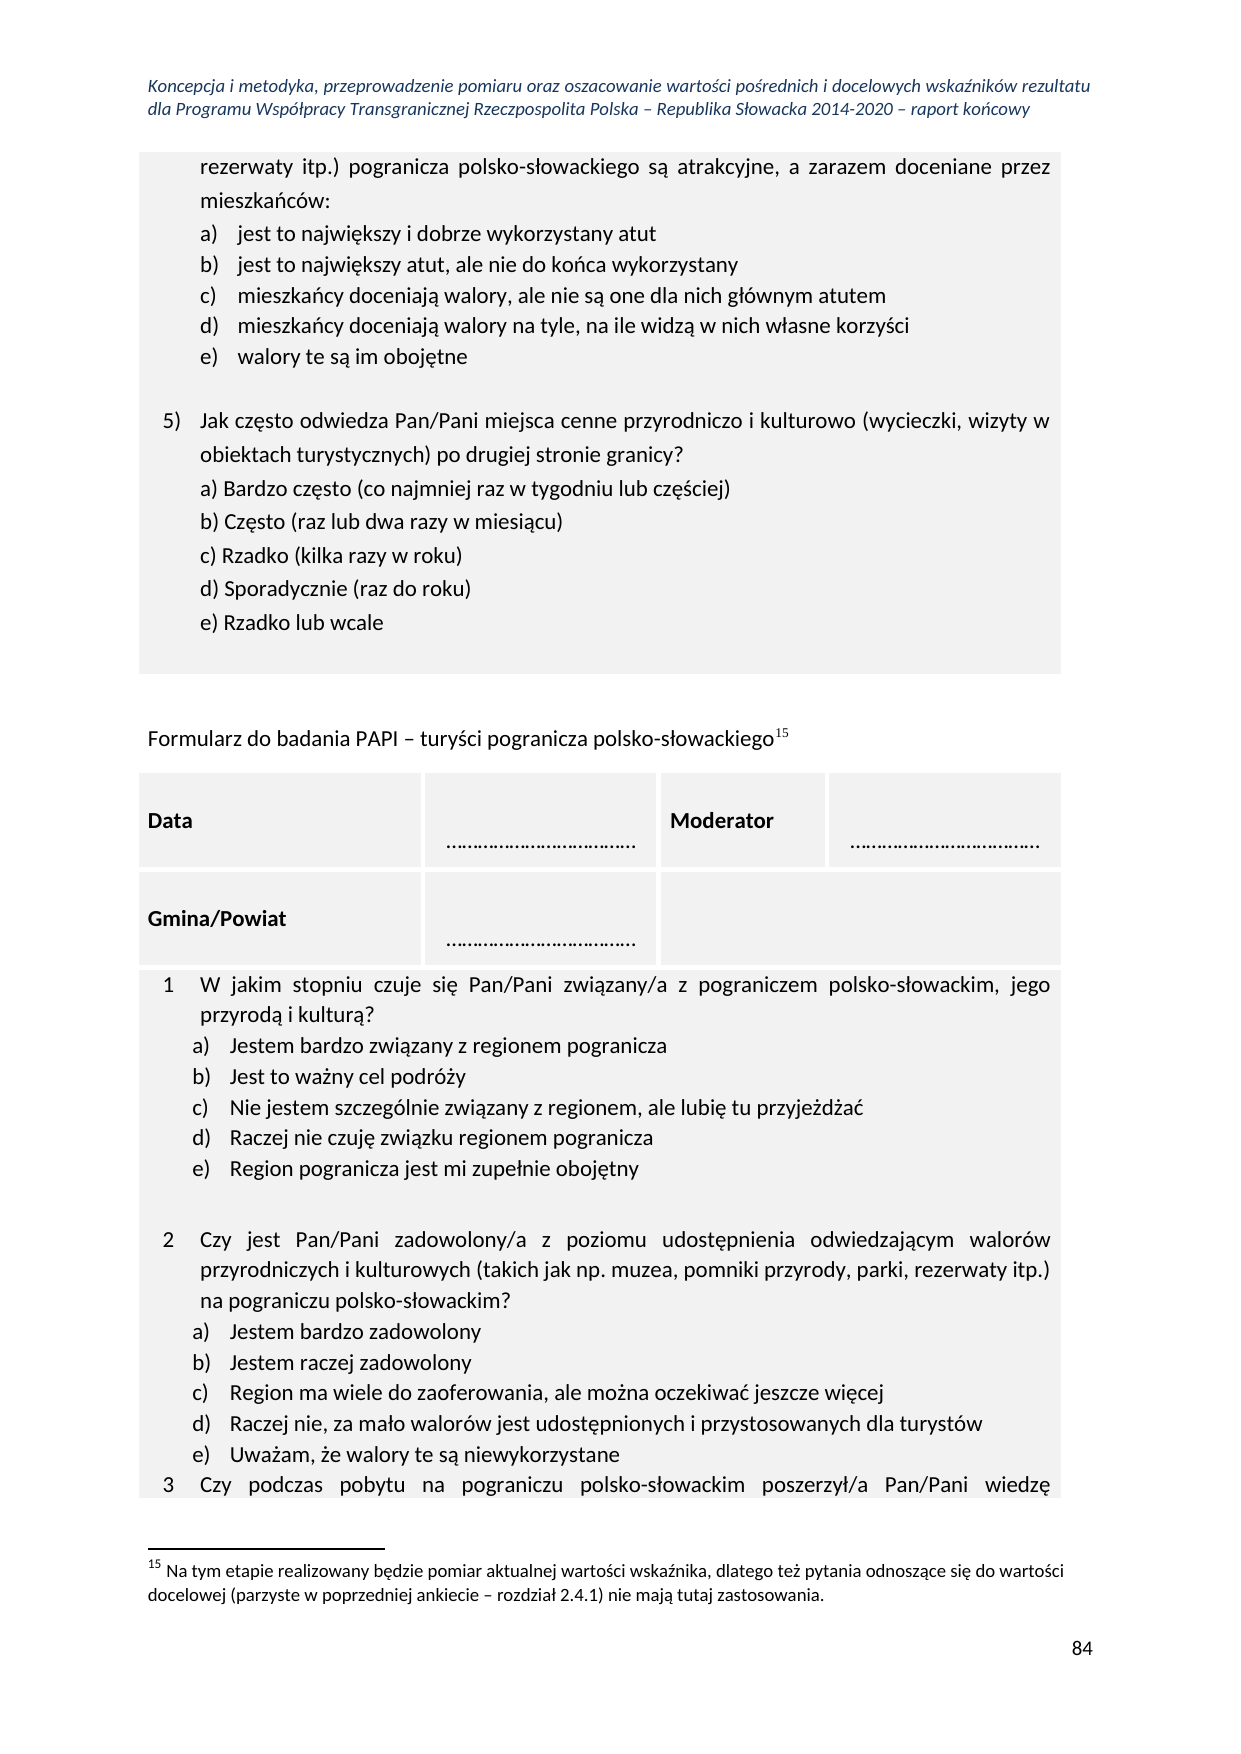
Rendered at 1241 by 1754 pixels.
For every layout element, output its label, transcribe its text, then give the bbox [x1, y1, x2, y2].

table_header ……………………………… [829, 773, 1061, 867]
table_cell Gmina/Powiat [139, 872, 421, 965]
text Formularz do badania PAPI – turyści pogranicza polsko-słowackiego [148, 724, 1093, 752]
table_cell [139, 970, 1061, 1498]
table_header Data [139, 773, 421, 867]
table_cell ……………………………… [425, 872, 656, 965]
table_cell [661, 872, 1061, 965]
table_header ……………………………… [425, 773, 656, 867]
table_header Moderator [661, 773, 825, 867]
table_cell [139, 152, 1061, 674]
